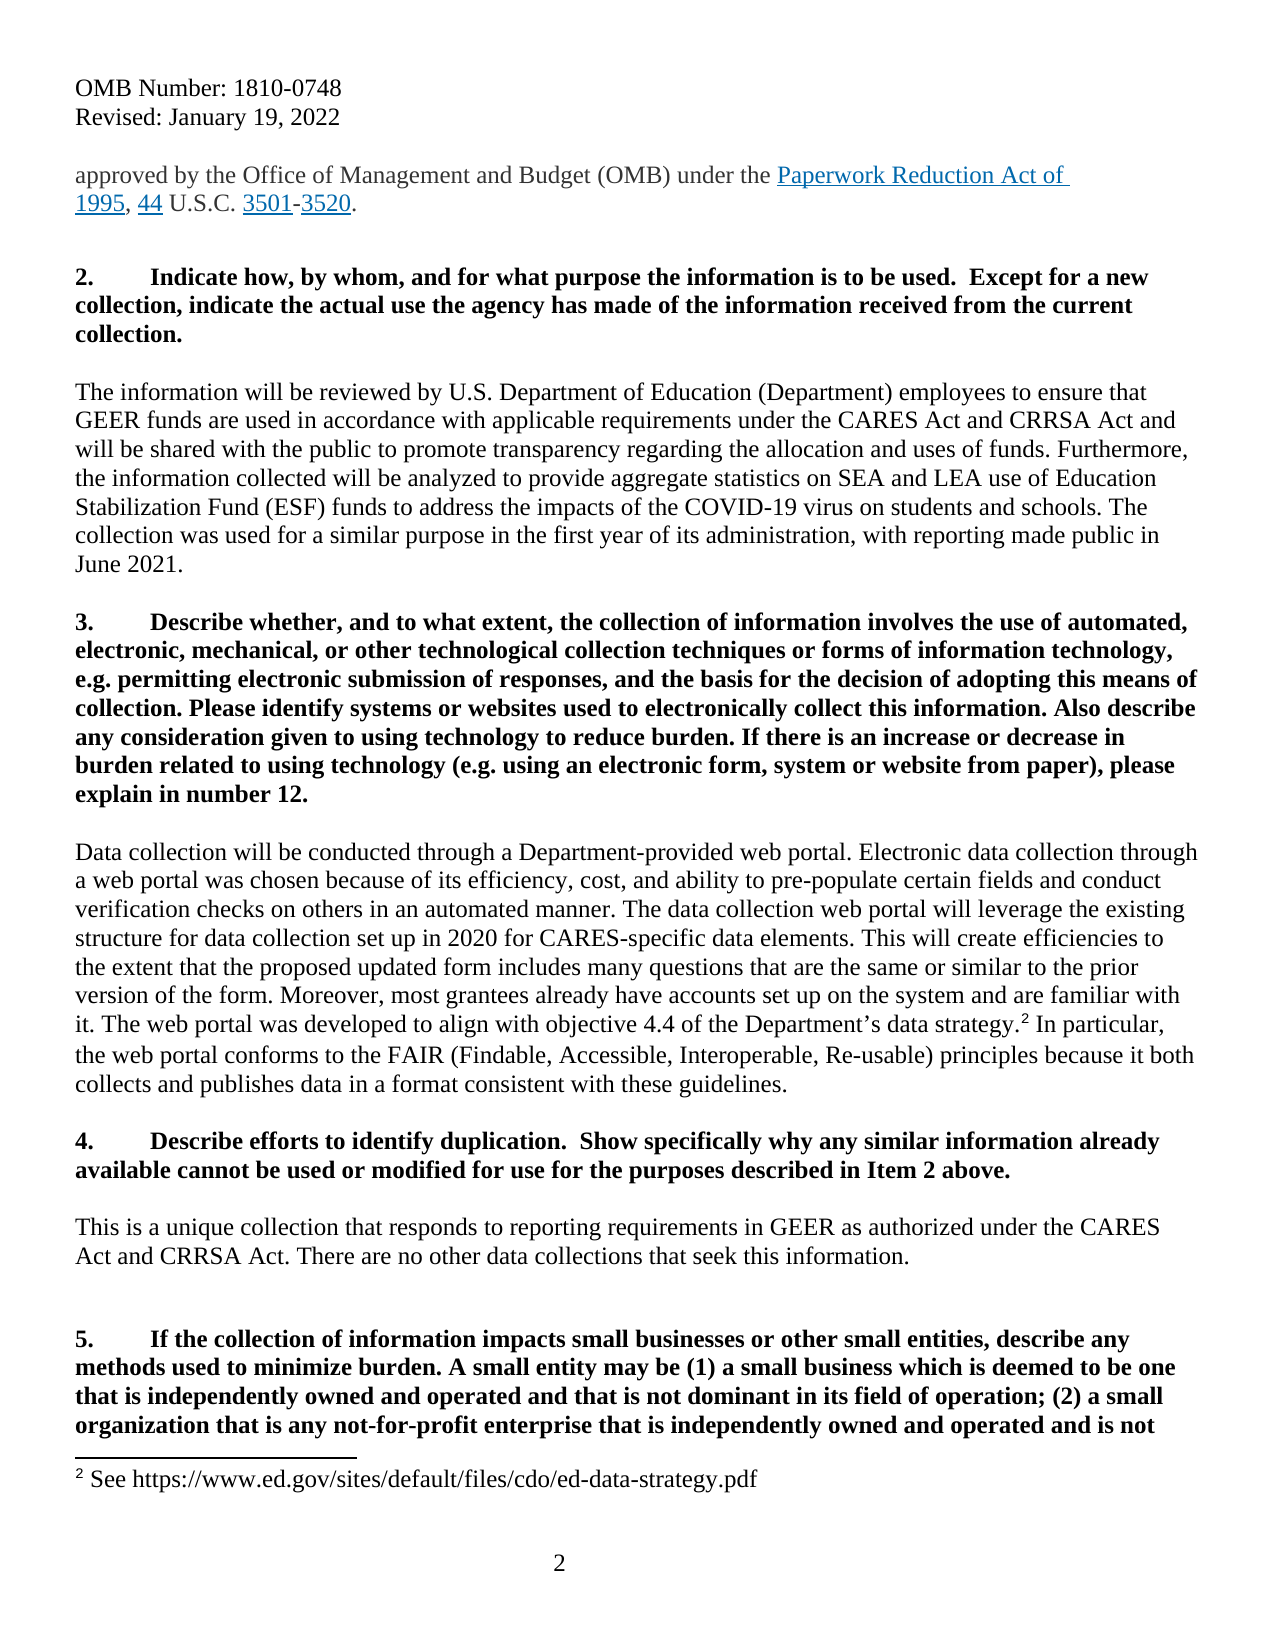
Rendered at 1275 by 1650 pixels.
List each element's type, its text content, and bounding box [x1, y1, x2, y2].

list Describe whether, and to what extent, the collection of information involves the use of automated, electronic, mechanical, or other technological collection techniques or forms of information technology, e.g. permitting electronic submission of responses, and the basis for the decision of adopting this means of collection. Please identify systems or websites used to electronically collect this information. Also describe any consideration given to using technology to reduce burden. If there is an increase or decrease in burden related to using technology (e.g. using an electronic form, system or website from paper), please explain in number 12. [75, 607, 1200, 808]
text The information will be reviewed by U.S. Department of Education (Department) employees to ensure that GEER funds are used in accordance with applicable requirements under the CARES Act and CRRSA Act and will be shared with the public to promote transparency regarding the allocation and uses of funds. Furthermore, the information collected will be analyzed to provide aggregate statistics on SEA and LEA use of Education Stabilization Fund (ESF) funds to address the impacts of the COVID-19 virus on students and schools. The collection was used for a similar purpose in the first year of its administration, with reporting made public in June 2021. [75, 377, 1200, 578]
list Indicate how, by whom, and for what purpose the information is to be used. Except for a new collection, indicate the actual use the agency has made of the information received from the current collection. [75, 262, 1200, 348]
list Describe efforts to identify duplication. Show specifically why any similar information already available cannot be used or modified for use for the purposes described in Item 2 above. [75, 1126, 1200, 1184]
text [75, 160, 1200, 217]
text Data collection will be conducted through a Department-provided web portal. Electronic data collection through a web portal was chosen because of its efficiency, cost, and ability to pre-populate certain fields and conduct verification checks on others in an automated manner. The data collection web portal will leverage the existing structure for data collection set up in 2020 for CARES-specific data elements. This will create efficiencies to the extent that the proposed updated form includes many questions that are the same or similar to the prior version of the form. Moreover, most grantees already have accounts set up on the system and are familiar with it. The web portal was developed to align with objective 4.4 of the Department’s data strategy. In particular, the web portal conforms to the FAIR (Findable, Accessible, Interoperable, Re-usable) principles because it both collects and publishes data in a format consistent with these guidelines. [75, 837, 1200, 1097]
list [75, 1324, 1200, 1439]
text This is a unique collection that responds to reporting requirements in GEER as authorized under the CARES Act and CRRSA Act. There are no other data collections that seek this information. [75, 1212, 1200, 1270]
